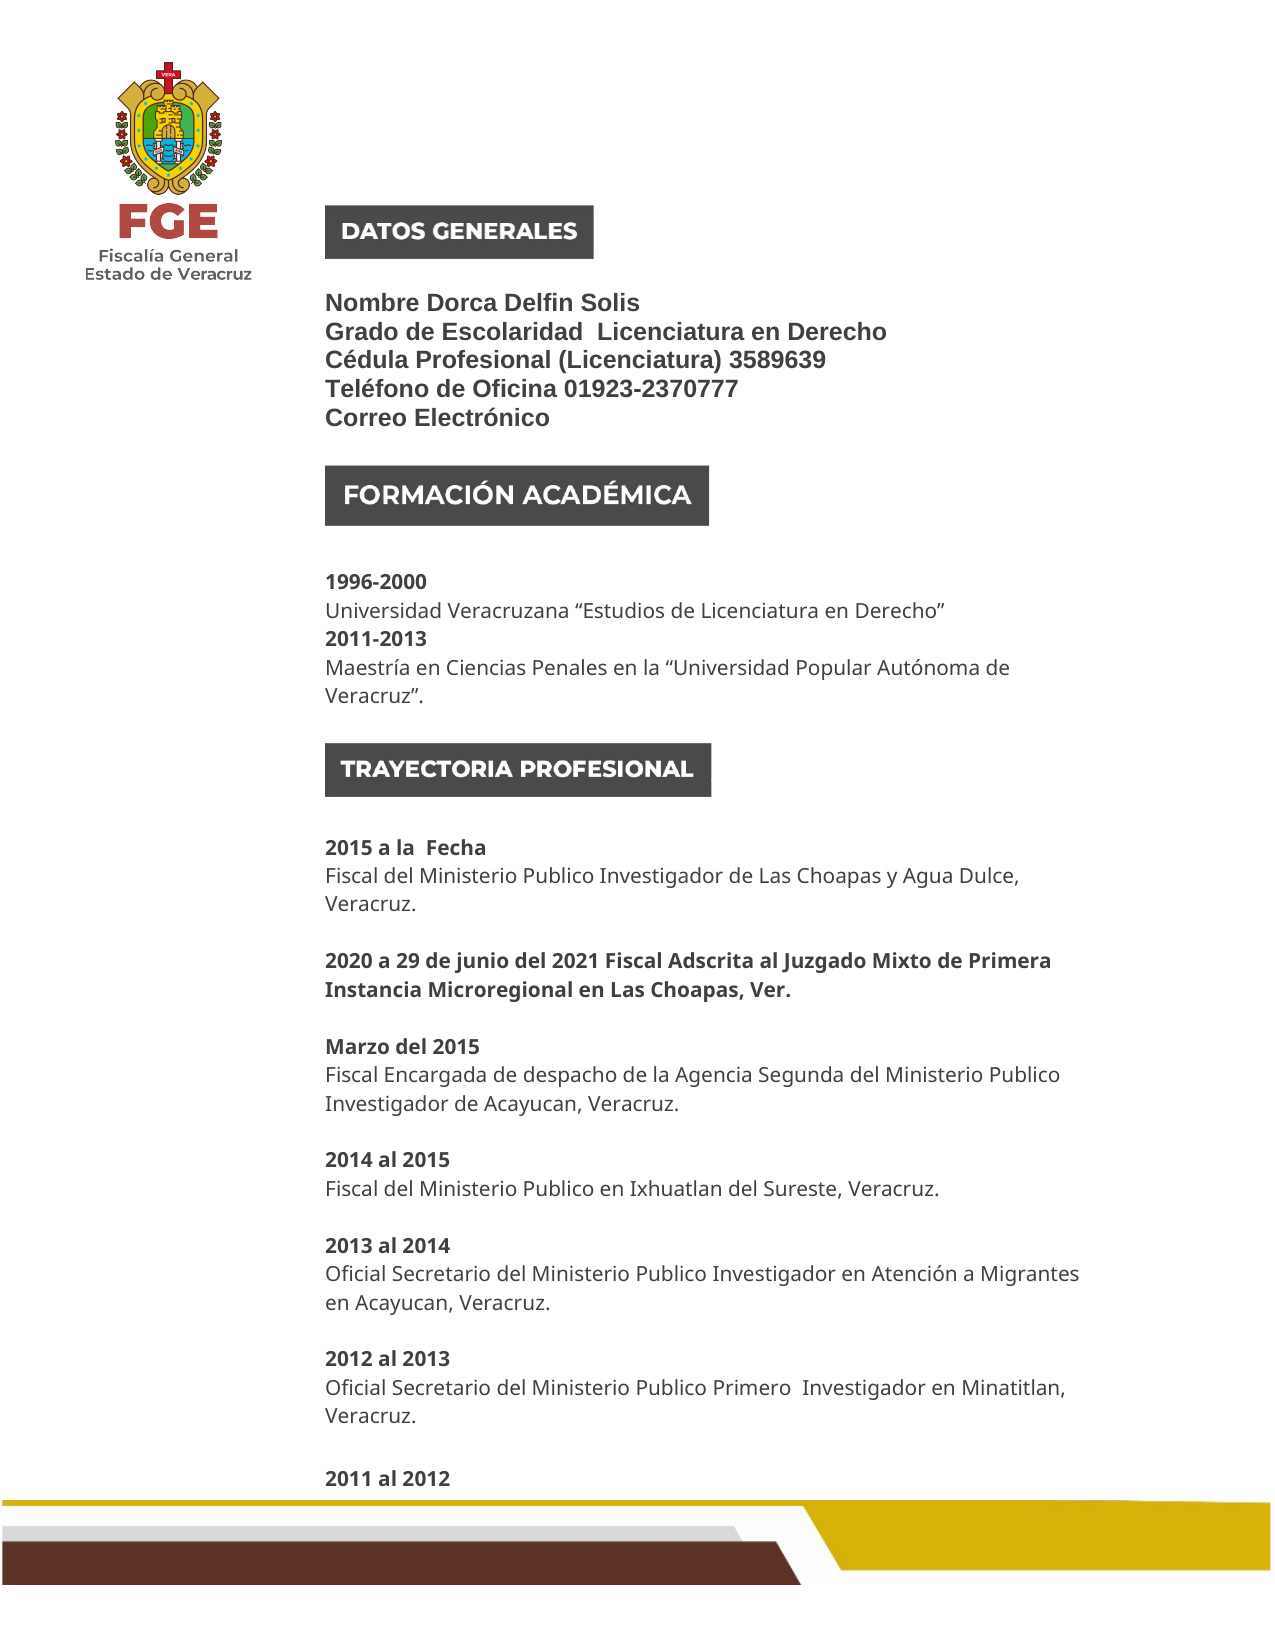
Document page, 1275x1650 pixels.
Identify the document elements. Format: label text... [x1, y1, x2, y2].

picture [325, 465, 710, 526]
picture [325, 205, 594, 259]
text Fiscal Encargada de despacho de la Agencia Segunda del Ministerio Publico Investigador de Acayucan, Veracruz. [325, 1060, 1098, 1117]
text Oficial Secretario del Ministerio Publico Investigador en Atención a Migrantes en Acayucan, Veracruz. [325, 1259, 1098, 1316]
text 1996-2000 [325, 567, 1098, 596]
text 2011 al 2012 [325, 1464, 1098, 1492]
text Fiscal del Ministerio Publico en Ixhuatlan del Sureste, Veracruz. [325, 1174, 1098, 1202]
text Nombre Dorca Delfin Solis [325, 288, 1098, 316]
text Teléfono de Oficina 01923-2370777 [325, 374, 1098, 403]
text 2013 al 2014 [325, 1231, 1098, 1259]
text Cédula Profesional (Licenciatura) 3589639 [325, 345, 1098, 374]
text Fiscal del Ministerio Publico Investigador de Las Choapas y Agua Dulce, Veracruz. [325, 861, 1098, 918]
text 2011-2013 [325, 624, 1098, 653]
picture [325, 743, 712, 797]
picture [0, 1500, 1271, 1584]
text 2014 al 2015 [325, 1146, 1098, 1174]
text Maestría en Ciencias Penales en la “Universidad Popular Autónoma de Veracruz”. [325, 653, 1098, 709]
text 2020 a 29 de junio del 2021 Fiscal Adscrita al Juzgado Mixto de Primera Instancia Microregional en Las Choapas, Ver. [325, 946, 1098, 1003]
text Marzo del 2015 [325, 1032, 1098, 1060]
text Universidad Veracruzana “Estudios de Licenciatura en Derecho” [325, 596, 1098, 624]
text 2015 a la Fecha [325, 833, 1098, 861]
text Grado de Escolaridad Licenciatura en Derecho [325, 316, 1098, 345]
text 2012 al 2013 [325, 1344, 1098, 1373]
text Correo Electrónico [325, 403, 1098, 431]
text Oficial Secretario del Ministerio Publico Primero Investigador en Minatitlan, Veracruz. [325, 1373, 1098, 1430]
picture [86, 62, 252, 280]
